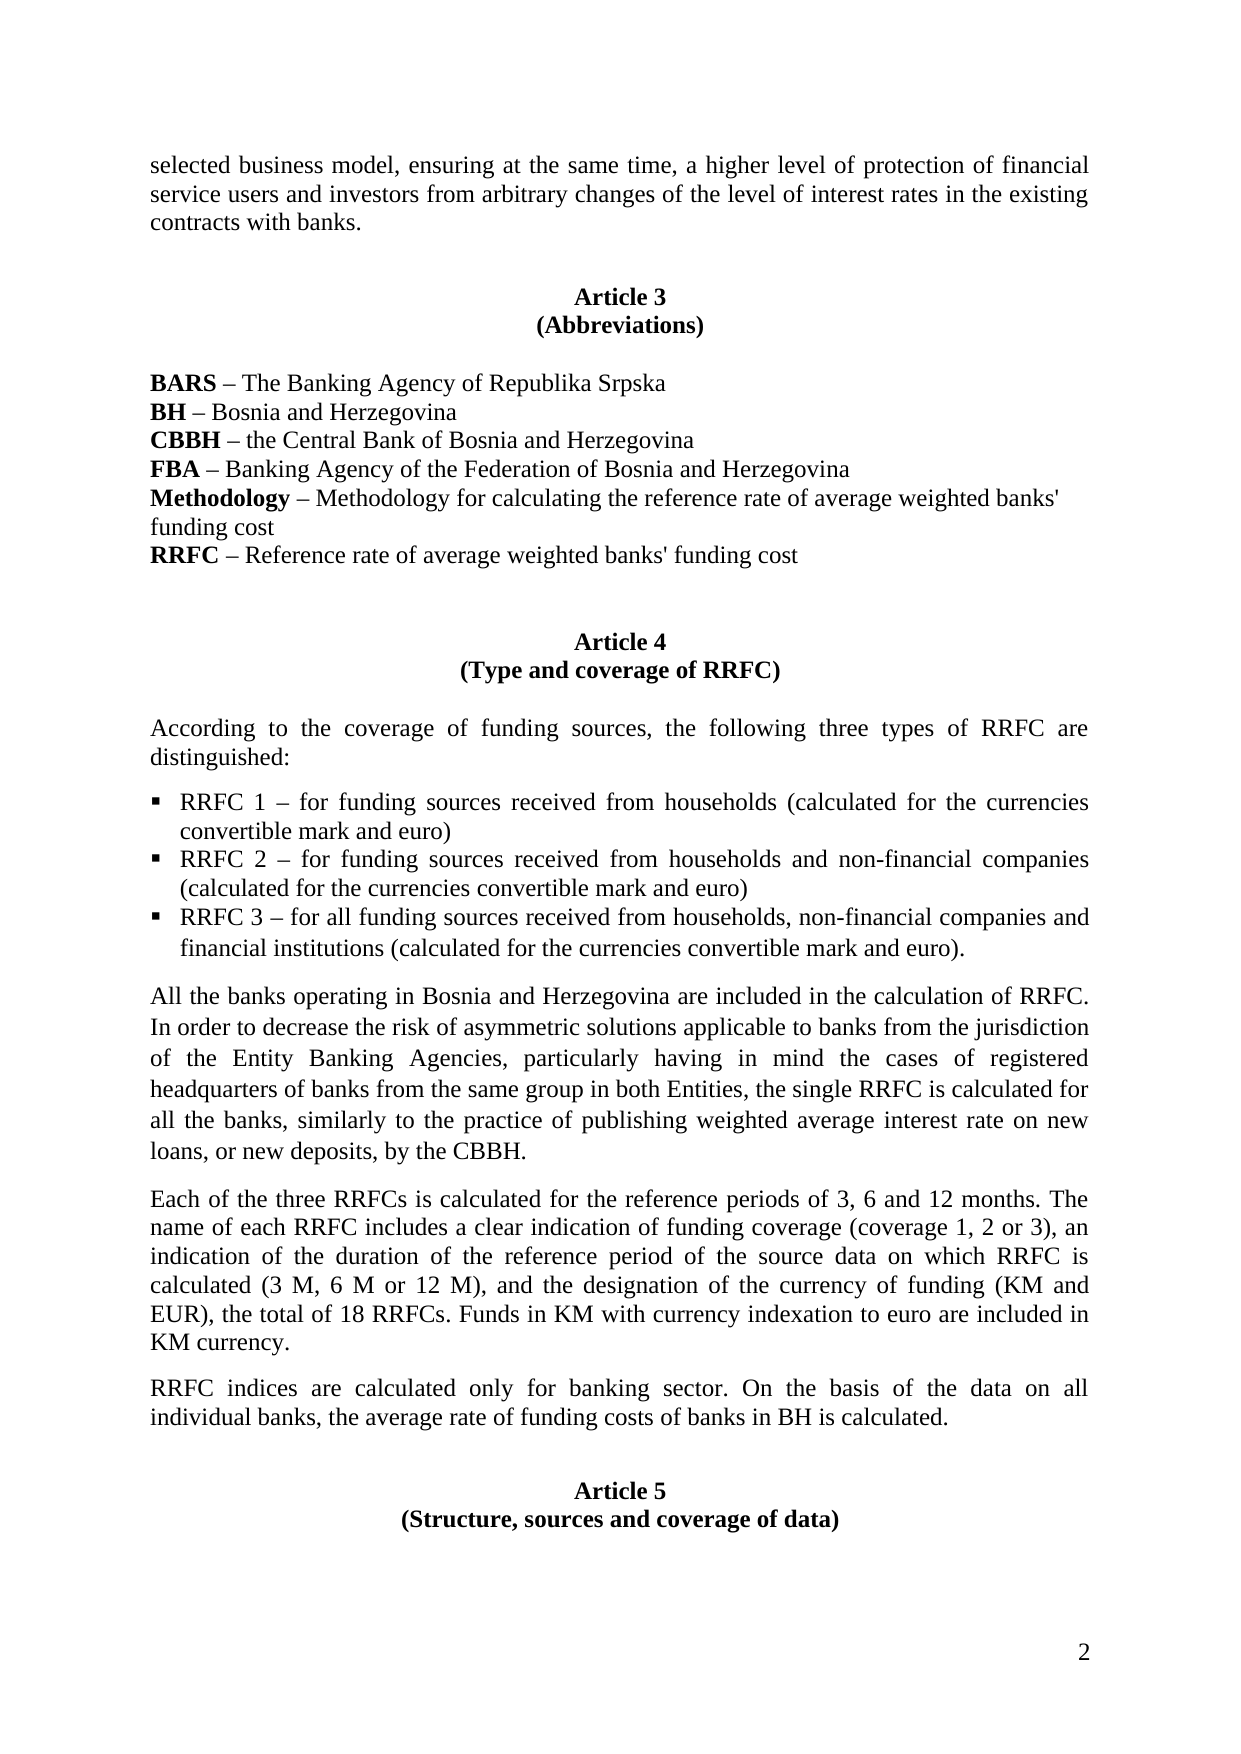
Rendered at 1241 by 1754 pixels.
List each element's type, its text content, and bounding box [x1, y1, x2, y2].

text BARS ‒ The Banking Agency of Republika Srpska [150, 368, 1090, 397]
text Article 5 [150, 1476, 1090, 1504]
text (Structure, sources and coverage of data) [150, 1504, 1090, 1533]
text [150, 150, 1090, 236]
list RRFC 1 ‒ for funding sources received from households (calculated for the currencies convertible mark and euro) [150, 787, 1090, 844]
text Article 3 [150, 282, 1090, 310]
text (Abbreviations) [150, 310, 1090, 339]
text Article 4 [150, 627, 1090, 655]
text All the banks operating in Bosnia and Herzegovina are included in the calculation of RRFC. In order to decrease the risk of asymmetric solutions applicable to banks from the jurisdiction of the Entity Banking Agencies, particularly having in mind the cases of registered headquarters of banks from the same group in both Entities, the single RRFC is calculated for all the banks, similarly to the practice of publishing weighted average interest rate on new loans, or new deposits, by the CBBH. [150, 981, 1090, 1165]
text BH ‒ Bosnia and Herzegovina [150, 397, 1090, 425]
text Each of the three RRFCs is calculated for the reference periods of 3, 6 and 12 months. The name of each RRFC includes a clear indication of funding coverage (coverage 1, 2 or 3), an indication of the duration of the reference period of the source data on which RRFC is calculated (3 M, 6 M or 12 M), and the designation of the currency of funding (KM and EUR), the total of 18 RRFCs. Funds in KM with currency indexation to euro are included in KM currency. [150, 1184, 1090, 1356]
list RRFC 3 ‒ for all funding sources received from households, non-financial companies and financial institutions (calculated for the currencies convertible mark and euro). [150, 902, 1090, 962]
text Methodology ‒ Methodology for calculating the reference rate of average weighted banks' funding cost [150, 483, 1090, 540]
text (Type and coverage of RRFC) [150, 655, 1090, 684]
list RRFC 2 ‒ for funding sources received from households and non-financial companies (calculated for the currencies convertible mark and euro) [150, 844, 1090, 902]
text According to the coverage of funding sources, the following three types of RRFC are distinguished: [150, 713, 1090, 770]
text FBA ‒ Banking Agency of the Federation of Bosnia and Herzegovina [150, 454, 1090, 483]
text RRFC ‒ Reference rate of average weighted banks' funding cost [150, 540, 1090, 569]
text RRFC indices are calculated only for banking sector. On the basis of the data on all individual banks, the average rate of funding costs of banks in BH is calculated. [150, 1373, 1090, 1430]
text CBBH ‒ the Central Bank of Bosnia and Herzegovina [150, 425, 1090, 454]
